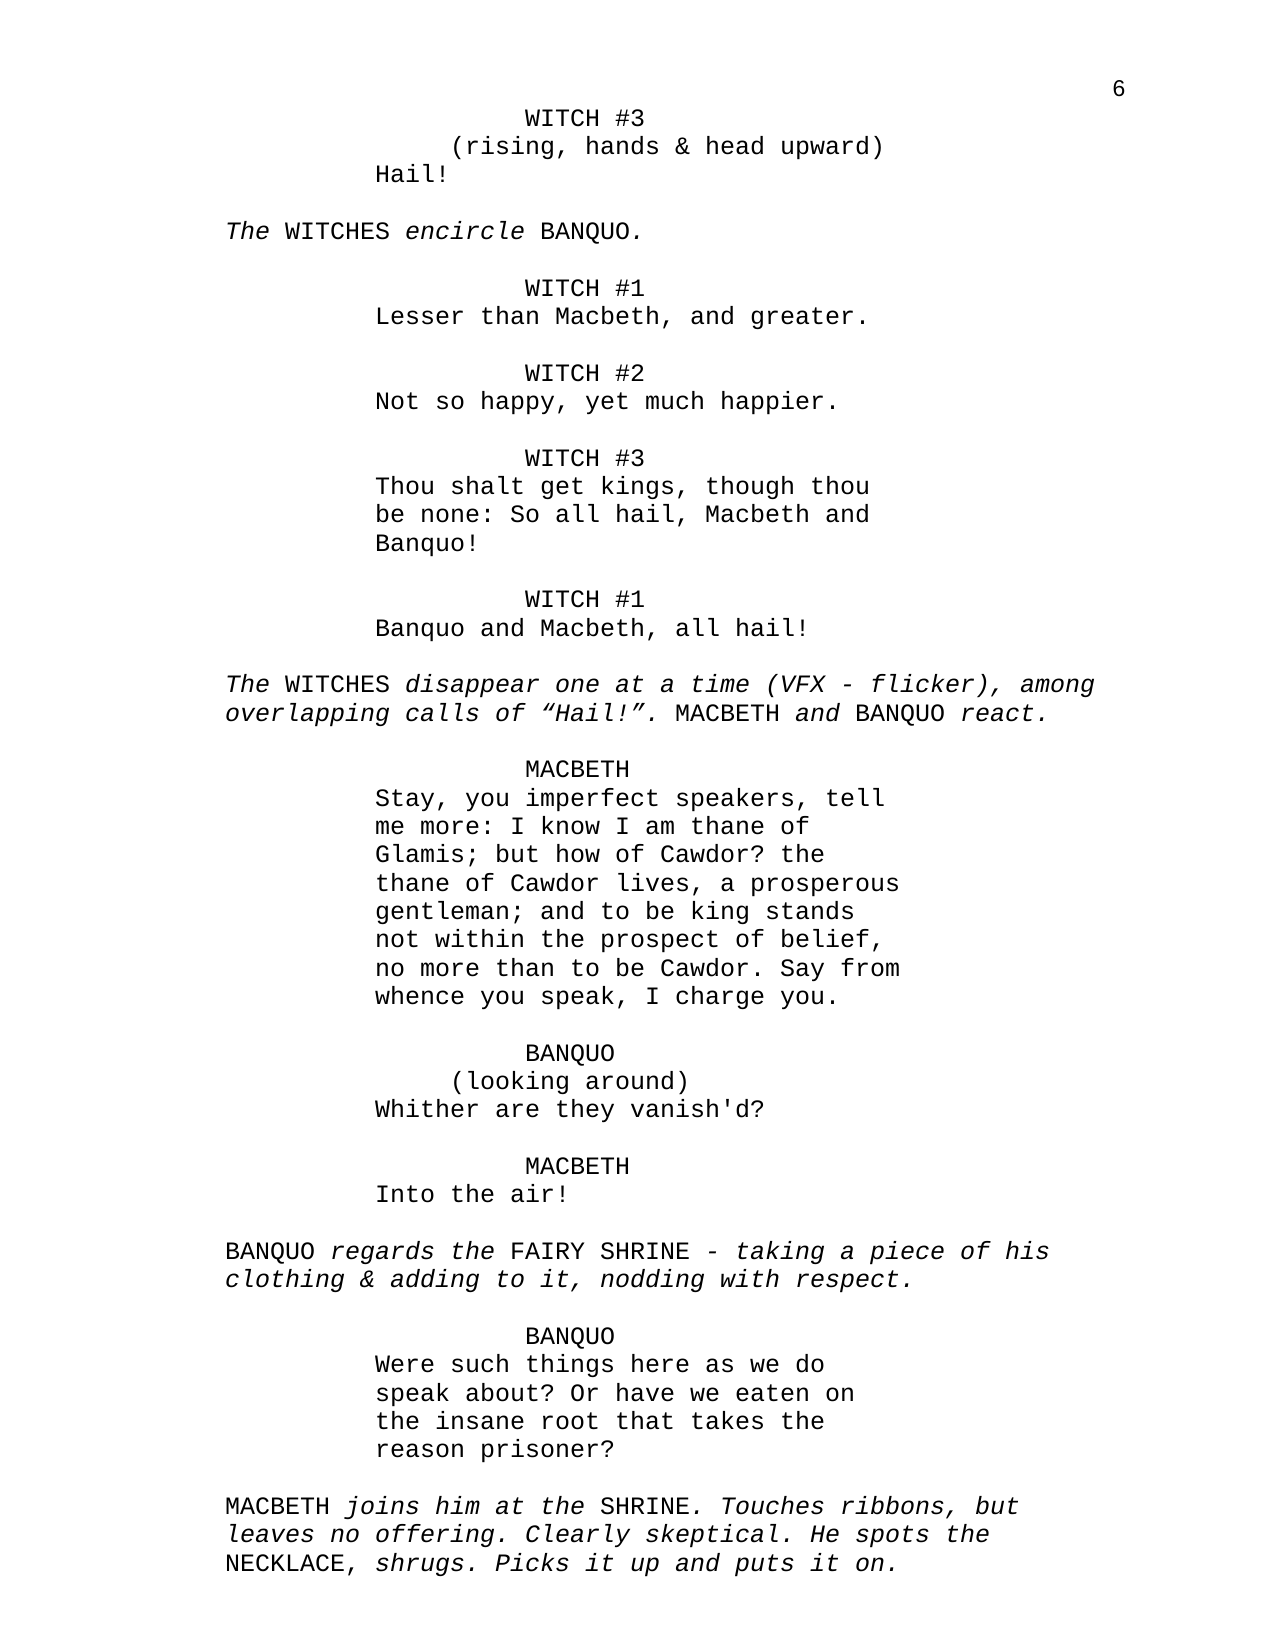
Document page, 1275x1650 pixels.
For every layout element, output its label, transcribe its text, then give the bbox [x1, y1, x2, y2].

text Into the air! [375, 1182, 900, 1210]
text WITCH #1 [525, 587, 900, 615]
text Stay, you imperfect speakers, tell me more: I know I am thane of Glamis; but how of Cawdor? the thane of Cawdor lives, a prosperous gentleman; and to be king stands not within the prospect of belief, no more than to be Cawdor. Say from whence you speak, I charge you. [375, 785, 900, 1012]
text BANQUO [525, 1323, 900, 1352]
text MACBETH joins him at the SHRINE. Touches ribbons, but leaves no offering. Clearly skeptical. He spots the NECKLACE, shrugs. Picks it up and puts it on. [225, 1493, 1125, 1578]
text WITCH #1 [525, 275, 900, 303]
text Lesser than Macbeth, and greater. [375, 303, 900, 332]
text WITCH #3 [525, 105, 900, 133]
text Banquo and Macbeth, all hail! [375, 615, 900, 643]
text WITCH #2 [525, 360, 900, 388]
text Hail! [375, 162, 900, 190]
text Were such things here as we do speak about? Or have we eaten on the insane root that takes the reason prisoner? [375, 1352, 900, 1465]
text WITCH #3 [525, 445, 900, 473]
text (rising, hands & head upward) [450, 133, 900, 162]
text MACBETH [525, 757, 900, 785]
text Whither are they vanish'd? [375, 1097, 900, 1125]
text BANQUO [525, 1040, 900, 1068]
text MACBETH [525, 1153, 900, 1182]
text BANQUO regards the FAIRY SHRINE - taking a piece of his clothing & adding to it, nodding with respect. [225, 1238, 1125, 1295]
text The WITCHES disappear one at a time (VFX - flicker), among overlapping calls of “Hail!”. MACBETH and BANQUO react. [225, 672, 1125, 728]
text Not so happy, yet much happier. [375, 388, 900, 417]
text (looking around) [450, 1068, 900, 1097]
text Thou shalt get kings, though thou be none: So all hail, Macbeth and Banquo! [375, 473, 900, 558]
text The WITCHES encircle BANQUO. [225, 218, 1125, 247]
